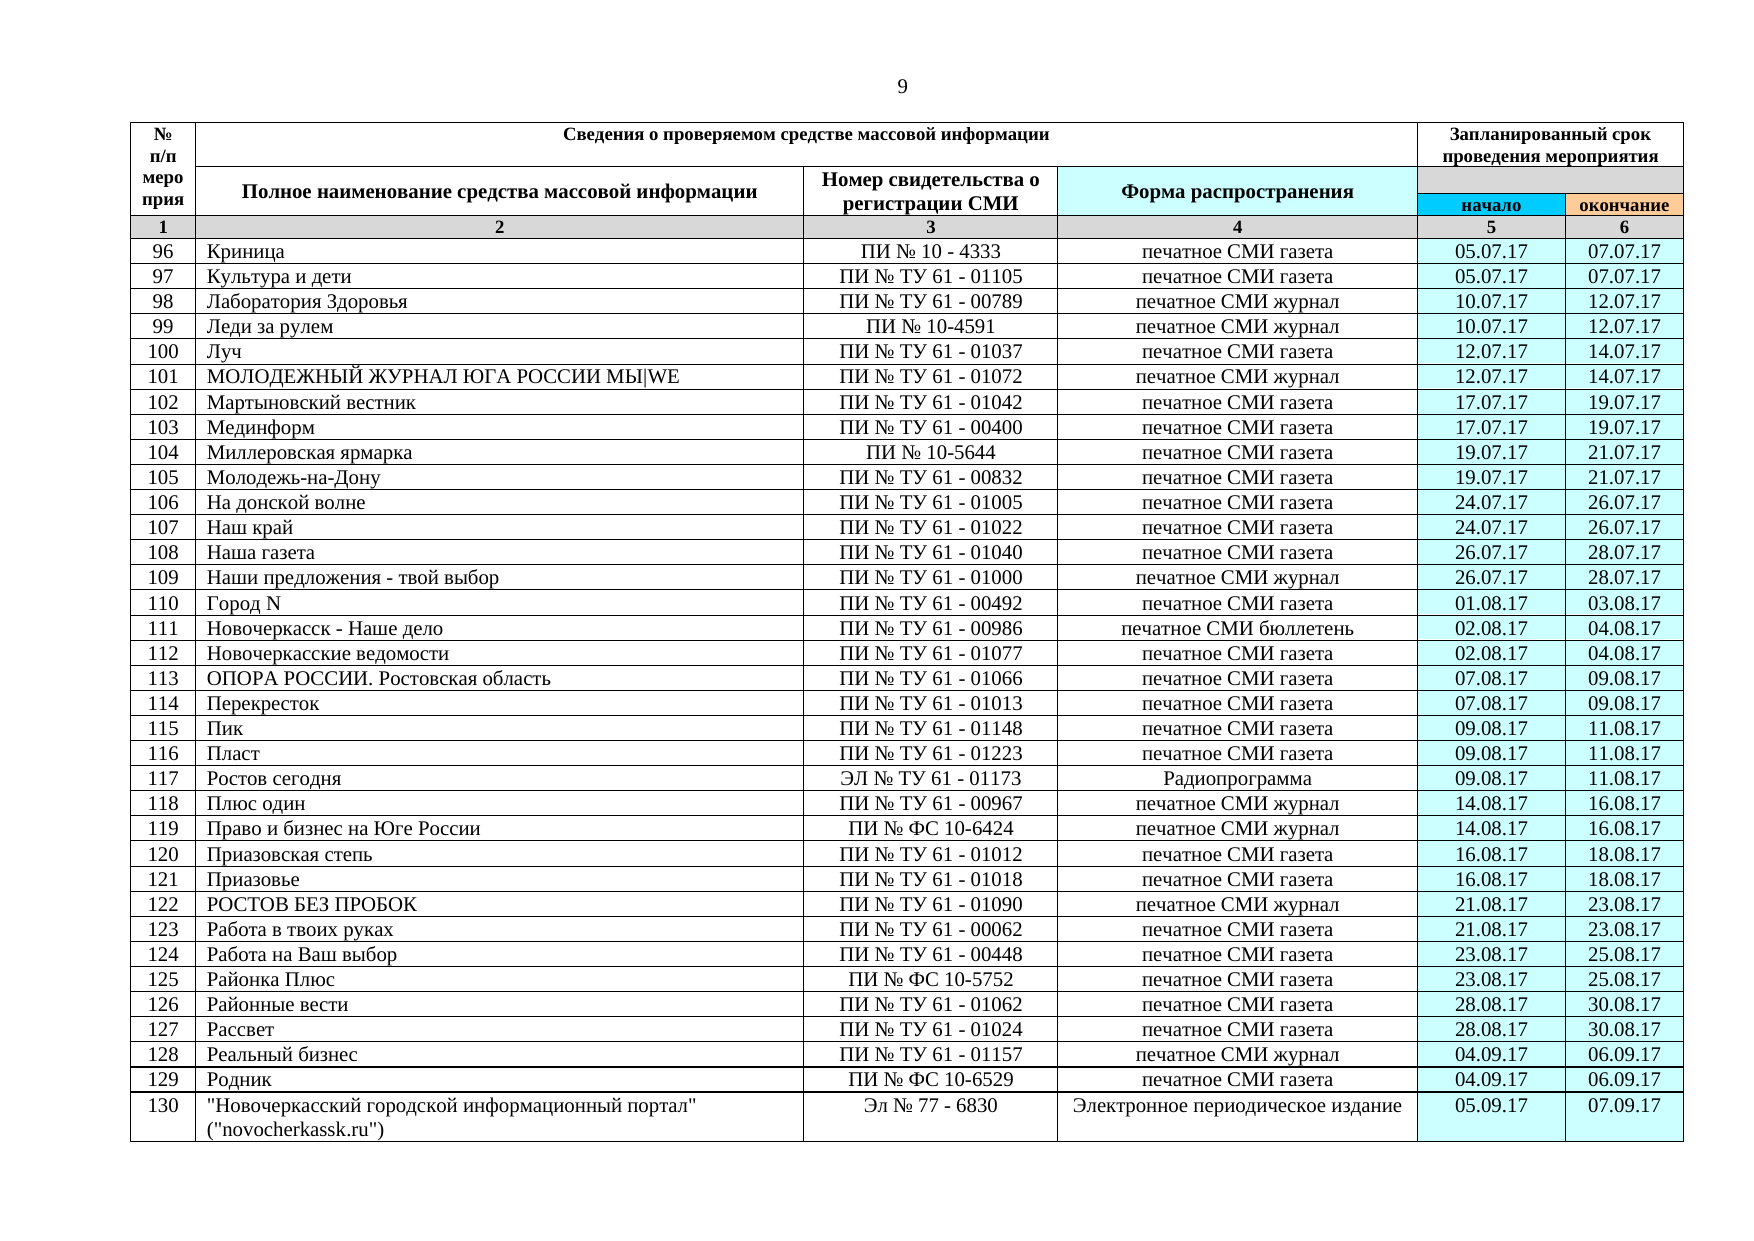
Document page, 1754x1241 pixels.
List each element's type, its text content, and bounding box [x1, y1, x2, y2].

table_cell печатное СМИ журнал [1058, 816, 1417, 840]
table_cell Приазовье [196, 867, 803, 891]
table_cell 30.08.17 [1566, 1017, 1683, 1041]
table_cell 09.08.17 [1418, 766, 1565, 790]
table_cell печатное СМИ газета [1058, 1017, 1417, 1041]
table_cell 11.08.17 [1566, 766, 1683, 790]
table_cell 2 [196, 216, 803, 238]
table_cell 05.07.17 [1418, 264, 1565, 288]
table_cell 26.07.17 [1566, 515, 1683, 539]
table_cell 16.08.17 [1418, 841, 1565, 866]
table_cell Работа в твоих руках [196, 917, 803, 941]
table_cell 124 [131, 942, 195, 966]
table_cell печатное СМИ газета [1058, 716, 1417, 740]
table_cell Мединформ [196, 415, 803, 439]
table_cell 16.08.17 [1566, 816, 1683, 840]
table_cell 129 [131, 1068, 195, 1091]
table_cell 21.08.17 [1418, 892, 1565, 916]
table_cell печатное СМИ газета [1058, 841, 1417, 866]
table_cell 112 [131, 641, 195, 665]
table_cell 115 [131, 716, 195, 740]
table_cell печатное СМИ газета [1058, 590, 1417, 614]
table_cell 07.08.17 [1418, 666, 1565, 690]
table_cell 23.08.17 [1566, 917, 1683, 941]
table_cell ПИ № ТУ 61 - 01223 [804, 741, 1057, 765]
table_cell 127 [131, 1017, 195, 1041]
table_cell печатное СМИ газета [1058, 490, 1417, 514]
table_cell Право и бизнес на Юге России [196, 816, 803, 840]
table_cell ПИ № ТУ 61 - 01077 [804, 641, 1057, 665]
table_cell 05.09.17 [1418, 1093, 1565, 1141]
table_cell Лаборатория Здоровья [196, 289, 803, 313]
table_cell 126 [131, 992, 195, 1016]
table_cell 23.08.17 [1566, 892, 1683, 916]
table_cell Реальный бизнес [196, 1042, 803, 1066]
table_cell начало [1418, 194, 1565, 215]
table_cell 130 [131, 1093, 195, 1141]
table_cell ПИ № ТУ 61 - 01000 [804, 565, 1057, 589]
table_cell ПИ № ТУ 61 - 01105 [804, 264, 1057, 288]
table_cell ПИ № ТУ 61 - 01018 [804, 867, 1057, 891]
table_cell 10.07.17 [1418, 314, 1565, 338]
table_cell 21.07.17 [1566, 440, 1683, 464]
table_cell 113 [131, 666, 195, 690]
table_cell 04.09.17 [1418, 1068, 1565, 1091]
table_cell ПИ № ТУ 61 - 00448 [804, 942, 1057, 966]
table_cell печатное СМИ газета [1058, 741, 1417, 765]
table_cell 02.08.17 [1418, 616, 1565, 639]
table_cell Пик [196, 716, 803, 740]
table_cell 121 [131, 867, 195, 891]
table_cell 19.07.17 [1566, 390, 1683, 414]
table_cell ПИ № ТУ 61 - 00400 [804, 415, 1057, 439]
table_cell 116 [131, 741, 195, 765]
table_cell ПИ № ТУ 61 - 00832 [804, 465, 1057, 489]
table_cell ПИ № ТУ 61 - 01157 [804, 1042, 1057, 1066]
table_cell 122 [131, 892, 195, 916]
table_cell 11.08.17 [1566, 741, 1683, 765]
table_cell Районные вести [196, 992, 803, 1016]
table_cell ПИ № ТУ 61 - 01066 [804, 666, 1057, 690]
table_cell ПИ № ТУ 61 - 00492 [804, 590, 1057, 614]
table_cell 3 [804, 216, 1057, 238]
table_cell ПИ № ТУ 61 - 01024 [804, 1017, 1057, 1041]
table_cell 118 [131, 791, 195, 815]
table_cell 03.08.17 [1566, 590, 1683, 614]
table_cell 106 [131, 490, 195, 514]
table_cell Родник [196, 1068, 803, 1091]
table_cell ПИ № ТУ 61 - 01012 [804, 841, 1057, 866]
table_cell печатное СМИ газета [1058, 992, 1417, 1016]
table_cell МОЛОДЕЖНЫЙ ЖУРНАЛ ЮГА РОССИИ МЫ|WE [196, 365, 803, 388]
table_cell 100 [131, 339, 195, 363]
table_cell 1 [131, 216, 195, 238]
table_cell 18.08.17 [1566, 841, 1683, 866]
table_cell Криница [196, 239, 803, 263]
table_cell ЭЛ № ТУ 61 - 01173 [804, 766, 1057, 790]
table_cell печатное СМИ журнал [1058, 565, 1417, 589]
table_cell печатное СМИ газета [1058, 867, 1417, 891]
table_cell печатное СМИ журнал [1058, 892, 1417, 916]
table_cell Радиопрограмма [1058, 766, 1417, 790]
table_cell 101 [131, 365, 195, 388]
table_cell ПИ № 10 - 4333 [804, 239, 1057, 263]
table_cell 05.07.17 [1418, 239, 1565, 263]
table_cell 04.09.17 [1418, 1042, 1565, 1066]
table_cell 128 [131, 1042, 195, 1066]
table_cell ПИ № ТУ 61 - 01022 [804, 515, 1057, 539]
table_cell печатное СМИ газета [1058, 540, 1417, 564]
table_cell 102 [131, 390, 195, 414]
table_cell Пласт [196, 741, 803, 765]
table_cell печатное СМИ газета [1058, 390, 1417, 414]
table_cell 09.08.17 [1418, 741, 1565, 765]
table_cell 16.08.17 [1566, 791, 1683, 815]
table_cell ПИ № ТУ 61 - 00986 [804, 616, 1057, 639]
table_cell 16.08.17 [1418, 867, 1565, 891]
table_cell 5 [1418, 216, 1565, 238]
table_cell Работа на Ваш выбор [196, 942, 803, 966]
table_cell 06.09.17 [1566, 1068, 1683, 1091]
table_cell Перекресток [196, 691, 803, 715]
table_cell 26.07.17 [1418, 540, 1565, 564]
table_cell Культура и дети [196, 264, 803, 288]
table_cell 114 [131, 691, 195, 715]
table_cell ПИ № ТУ 61 - 01037 [804, 339, 1057, 363]
table_cell 12.07.17 [1418, 339, 1565, 363]
table_cell Ростов сегодня [196, 766, 803, 790]
table_cell 12.07.17 [1418, 365, 1565, 388]
table_cell 98 [131, 289, 195, 313]
table_cell печатное СМИ газета [1058, 339, 1417, 363]
table_cell 26.07.17 [1566, 490, 1683, 514]
table_cell Наша газета [196, 540, 803, 564]
table_cell На донской волне [196, 490, 803, 514]
table_cell ПИ № ТУ 61 - 01040 [804, 540, 1057, 564]
table_cell ПИ № ТУ 61 - 01072 [804, 365, 1057, 388]
table_cell 97 [131, 264, 195, 288]
table_cell 28.08.17 [1418, 992, 1565, 1016]
table_cell 28.08.17 [1418, 1017, 1565, 1041]
table_cell Номер свидетельства о регистрации СМИ [804, 167, 1057, 215]
table_cell Приазовская степь [196, 841, 803, 866]
table_cell 24.07.17 [1418, 515, 1565, 539]
table_cell 119 [131, 816, 195, 840]
table_cell 25.08.17 [1566, 967, 1683, 991]
table_cell Мартыновский вестник [196, 390, 803, 414]
table_cell печатное СМИ журнал [1058, 289, 1417, 313]
table_cell ПИ № ТУ 61 - 01042 [804, 390, 1057, 414]
table_cell печатное СМИ журнал [1058, 314, 1417, 338]
table_cell Рассвет [196, 1017, 803, 1041]
table_cell ПИ № ФС 10-6424 [804, 816, 1057, 840]
table_header Сведения о проверяемом средстве массовой информации [196, 123, 1417, 166]
table_cell печатное СМИ газета [1058, 641, 1417, 665]
table_cell Плюс один [196, 791, 803, 815]
table_cell 107 [131, 515, 195, 539]
table_cell ПИ № ТУ 61 - 00967 [804, 791, 1057, 815]
table_cell 07.09.17 [1566, 1093, 1683, 1141]
table_cell 14.07.17 [1566, 339, 1683, 363]
table_cell Новочеркасск - Наше дело [196, 616, 803, 639]
table_cell печатное СМИ газета [1058, 666, 1417, 690]
table_cell 04.08.17 [1566, 616, 1683, 639]
table_cell 25.08.17 [1566, 942, 1683, 966]
table_cell 123 [131, 917, 195, 941]
table_cell ПИ № ФС 10-6529 [804, 1068, 1057, 1091]
table_cell 26.07.17 [1418, 565, 1565, 589]
table_cell 6 [1566, 216, 1683, 238]
table_cell Луч [196, 339, 803, 363]
table_cell [1418, 167, 1683, 193]
table_cell 21.07.17 [1566, 465, 1683, 489]
table_cell 09.08.17 [1566, 666, 1683, 690]
table_cell "Новочеркасский городской информационный портал" ("novocherkassk.ru") [196, 1093, 803, 1141]
table_cell Электронное периодическое издание [1058, 1093, 1417, 1141]
table_cell ОПОРА РОССИИ. Ростовская область [196, 666, 803, 690]
table_cell печатное СМИ газета [1058, 942, 1417, 966]
table_cell 07.07.17 [1566, 239, 1683, 263]
table_cell 110 [131, 590, 195, 614]
table_cell 10.07.17 [1418, 289, 1565, 313]
table_cell 02.08.17 [1418, 641, 1565, 665]
table_cell окончание [1566, 194, 1683, 215]
table_cell 28.07.17 [1566, 565, 1683, 589]
table_cell Наш край [196, 515, 803, 539]
table_cell печатное СМИ газета [1058, 465, 1417, 489]
table_cell 103 [131, 415, 195, 439]
table_cell 24.07.17 [1418, 490, 1565, 514]
table_cell Молодежь-на-Дону [196, 465, 803, 489]
table_cell Районка Плюс [196, 967, 803, 991]
table_cell 111 [131, 616, 195, 639]
table_cell Леди за рулем [196, 314, 803, 338]
table_header № п/п мероприятия [131, 123, 195, 215]
table_cell печатное СМИ бюллетень [1058, 616, 1417, 639]
table_cell 07.08.17 [1418, 691, 1565, 715]
table_cell 09.08.17 [1566, 691, 1683, 715]
table_cell 07.07.17 [1566, 264, 1683, 288]
table_cell 17.07.17 [1418, 390, 1565, 414]
table_cell 19.07.17 [1418, 440, 1565, 464]
table_cell 12.07.17 [1566, 314, 1683, 338]
table_cell печатное СМИ газета [1058, 967, 1417, 991]
table_cell 117 [131, 766, 195, 790]
table_cell Город N [196, 590, 803, 614]
table_cell 23.08.17 [1418, 942, 1565, 966]
table_cell 30.08.17 [1566, 992, 1683, 1016]
table_cell 96 [131, 239, 195, 263]
table_cell 125 [131, 967, 195, 991]
table_cell Эл № 77 - 6830 [804, 1093, 1057, 1141]
table_cell 18.08.17 [1566, 867, 1683, 891]
table_cell 120 [131, 841, 195, 866]
table_cell 14.08.17 [1418, 816, 1565, 840]
table_cell 09.08.17 [1418, 716, 1565, 740]
table_cell печатное СМИ журнал [1058, 791, 1417, 815]
table_cell 28.07.17 [1566, 540, 1683, 564]
table_cell ПИ № ТУ 61 - 00062 [804, 917, 1057, 941]
table_cell 06.09.17 [1566, 1042, 1683, 1066]
table_cell 104 [131, 440, 195, 464]
table_cell 14.08.17 [1418, 791, 1565, 815]
table_cell ПИ № ТУ 61 - 00789 [804, 289, 1057, 313]
table_cell ПИ № ТУ 61 - 01013 [804, 691, 1057, 715]
table_cell 14.07.17 [1566, 365, 1683, 388]
table_cell ПИ № ФС 10-5752 [804, 967, 1057, 991]
table_cell 19.07.17 [1566, 415, 1683, 439]
table_cell РОСТОВ БЕЗ ПРОБОК [196, 892, 803, 916]
table_cell 21.08.17 [1418, 917, 1565, 941]
table_cell 04.08.17 [1566, 641, 1683, 665]
table_cell ПИ № 10-5644 [804, 440, 1057, 464]
table_cell Форма распространения [1058, 167, 1417, 215]
table_cell печатное СМИ газета [1058, 691, 1417, 715]
table_cell печатное СМИ журнал [1058, 1042, 1417, 1066]
table_cell 108 [131, 540, 195, 564]
table_cell Наши предложения - твой выбор [196, 565, 803, 589]
table_cell 99 [131, 314, 195, 338]
table_cell печатное СМИ газета [1058, 239, 1417, 263]
table_cell ПИ № ТУ 61 - 01005 [804, 490, 1057, 514]
table_cell печатное СМИ газета [1058, 1068, 1417, 1091]
table_cell Миллеровская ярмарка [196, 440, 803, 464]
table_cell печатное СМИ газета [1058, 515, 1417, 539]
table_cell 11.08.17 [1566, 716, 1683, 740]
table_cell 19.07.17 [1418, 465, 1565, 489]
table_cell 12.07.17 [1566, 289, 1683, 313]
table_cell Новочеркасские ведомости [196, 641, 803, 665]
table_cell ПИ № ТУ 61 - 01062 [804, 992, 1057, 1016]
table_cell печатное СМИ газета [1058, 440, 1417, 464]
table_cell ПИ № ТУ 61 - 01148 [804, 716, 1057, 740]
table_cell печатное СМИ газета [1058, 415, 1417, 439]
table_cell печатное СМИ газета [1058, 264, 1417, 288]
table_cell 4 [1058, 216, 1417, 238]
table_cell 01.08.17 [1418, 590, 1565, 614]
table_cell 105 [131, 465, 195, 489]
table_cell ПИ № ТУ 61 - 01090 [804, 892, 1057, 916]
table_cell 23.08.17 [1418, 967, 1565, 991]
table_cell 109 [131, 565, 195, 589]
table_cell 17.07.17 [1418, 415, 1565, 439]
table_cell ПИ № 10-4591 [804, 314, 1057, 338]
table_cell Полное наименование средства массовой информации [196, 167, 803, 215]
table_cell печатное СМИ газета [1058, 917, 1417, 941]
table_cell печатное СМИ журнал [1058, 365, 1417, 388]
table_header Запланированный срок проведения мероприятия [1418, 123, 1683, 166]
